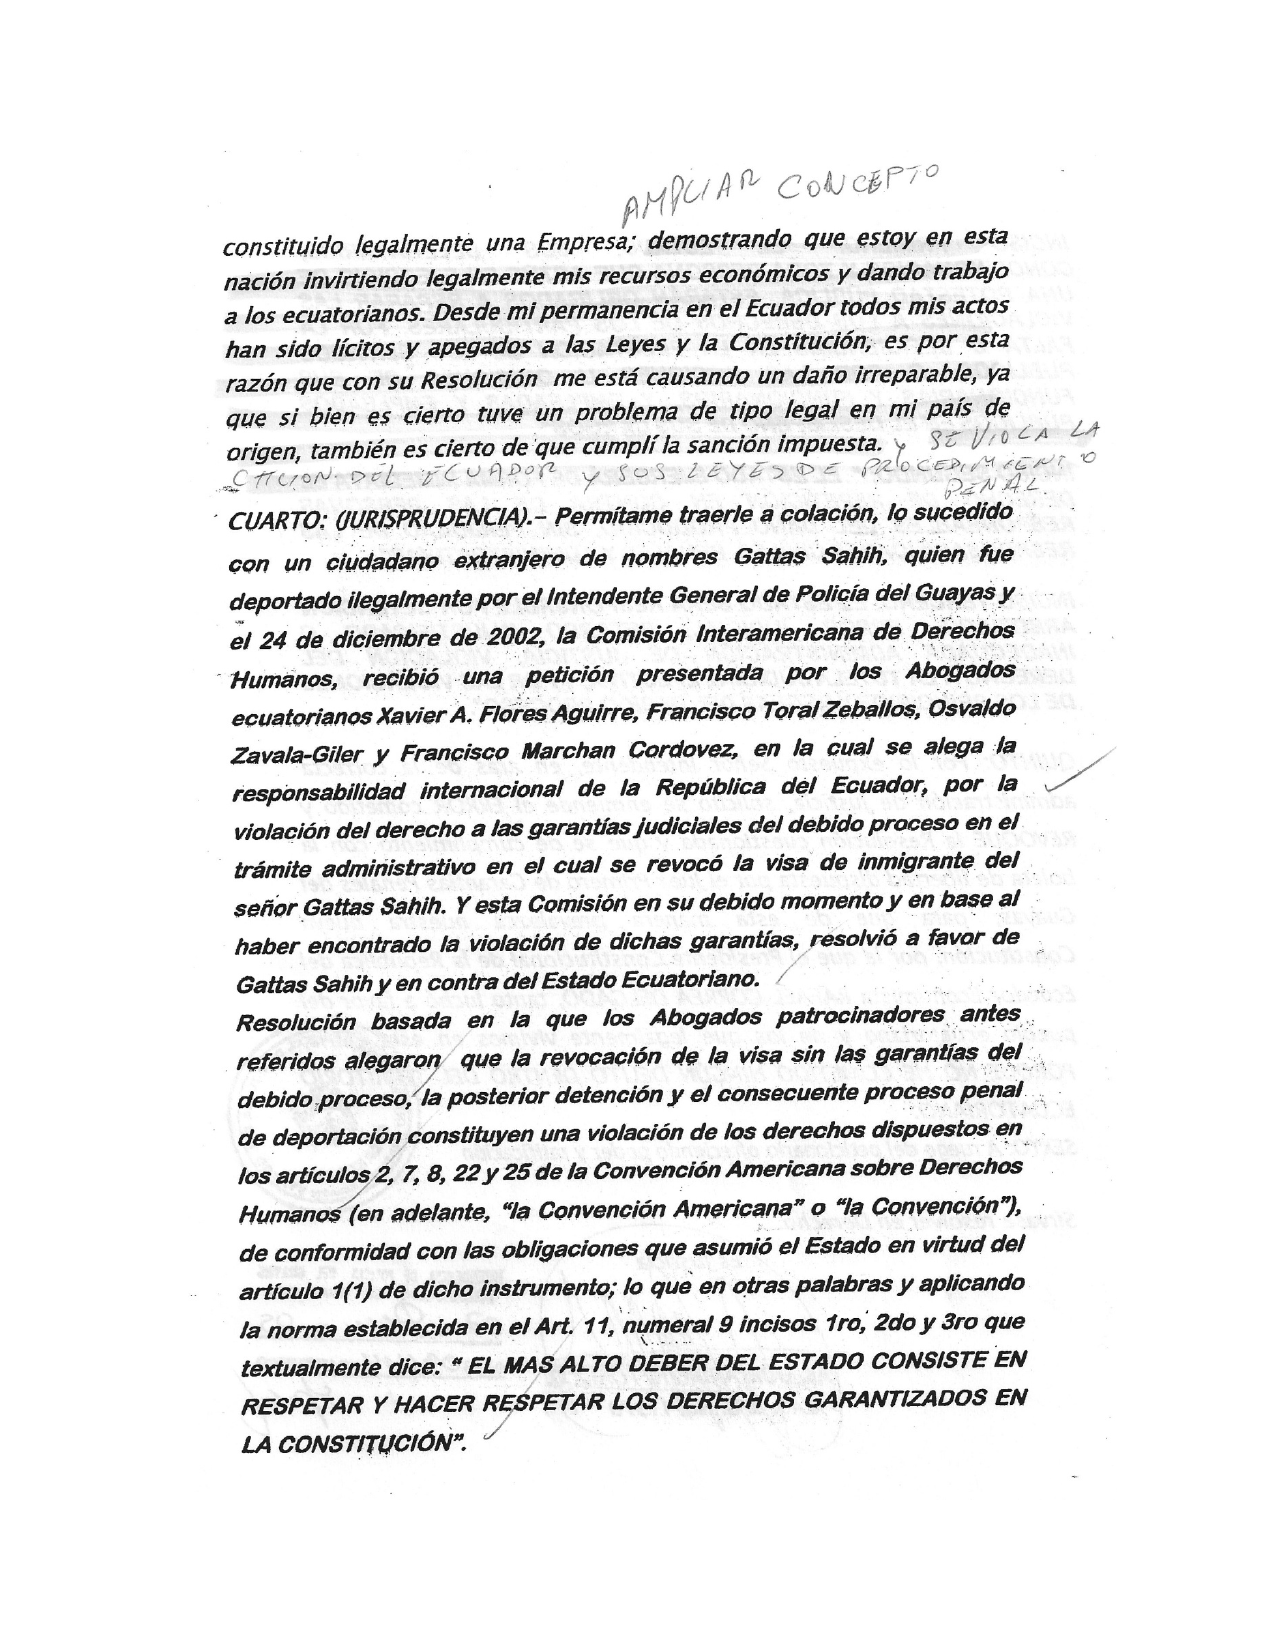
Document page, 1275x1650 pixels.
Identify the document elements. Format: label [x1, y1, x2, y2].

picture [188, 150, 1117, 1500]
